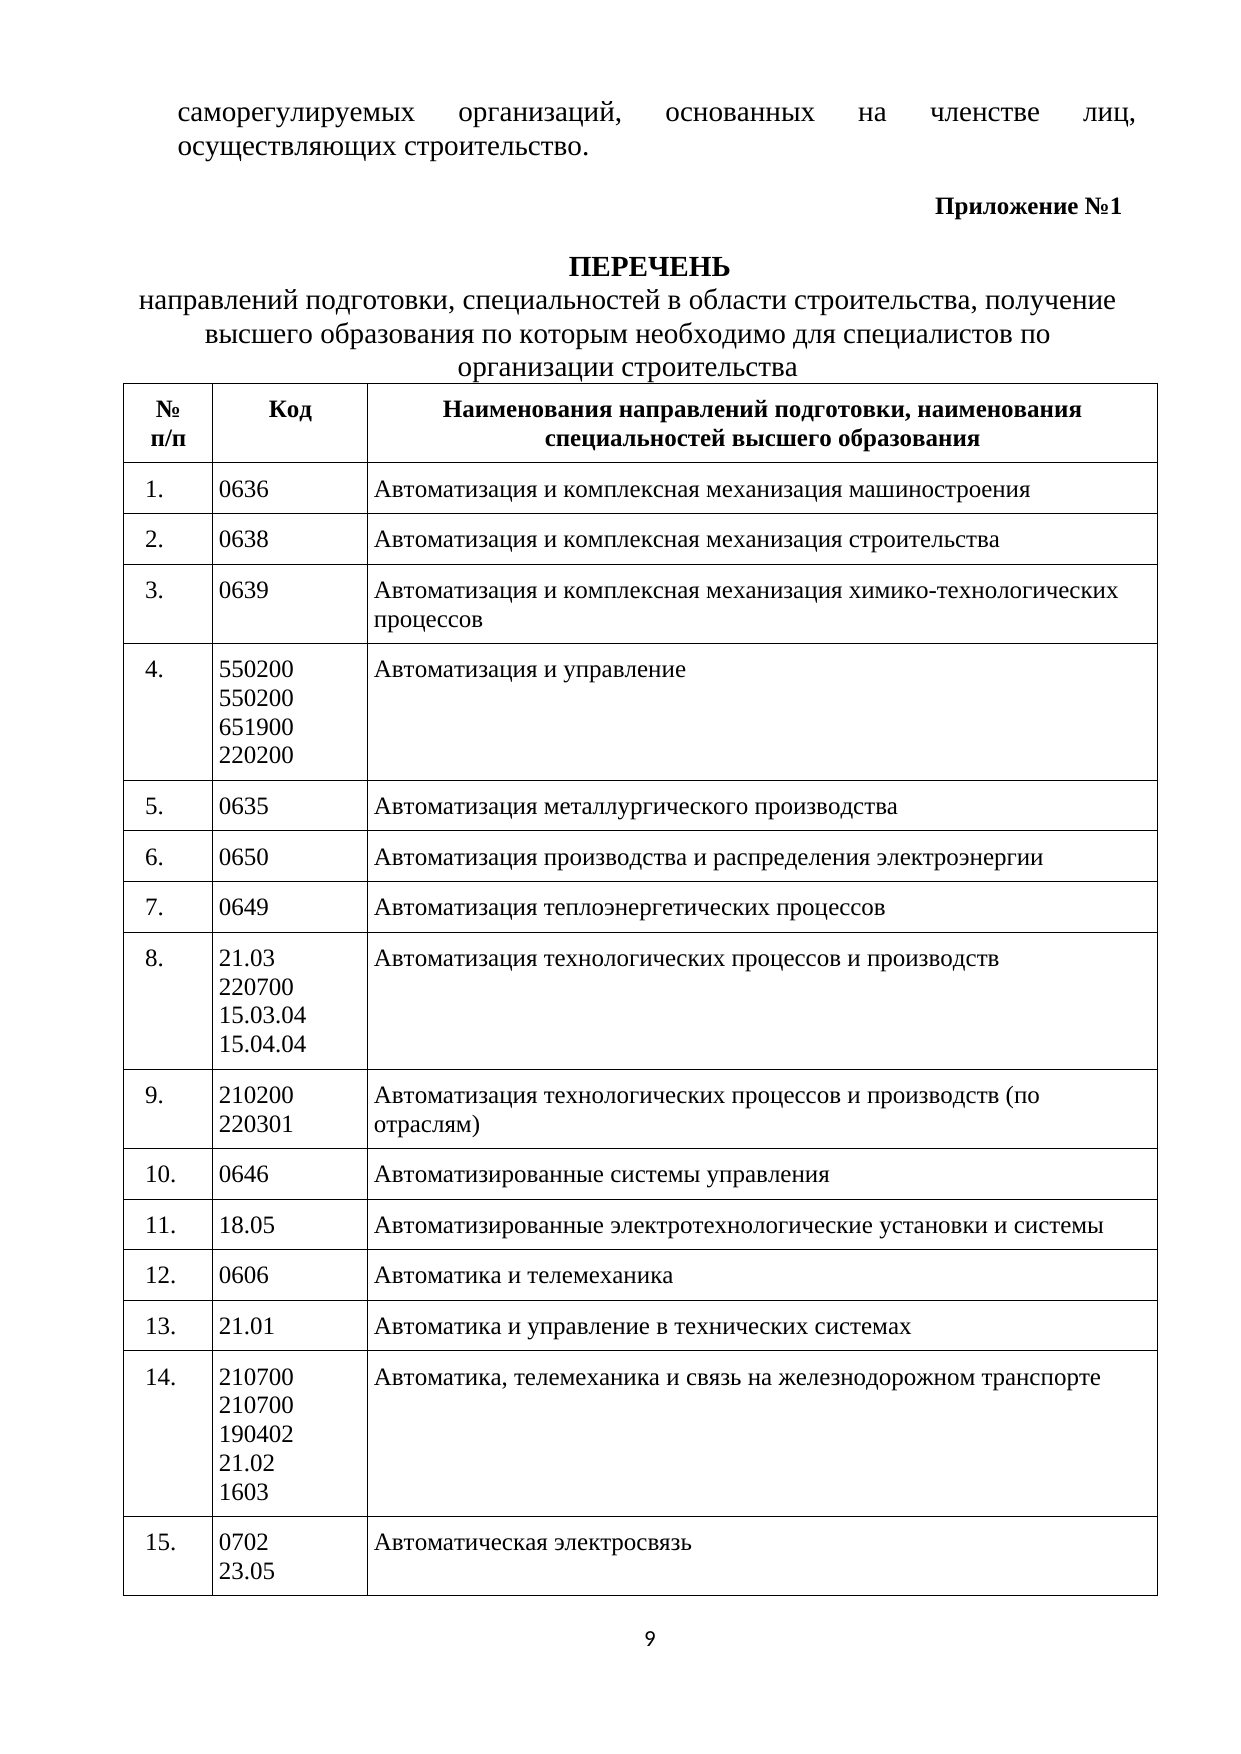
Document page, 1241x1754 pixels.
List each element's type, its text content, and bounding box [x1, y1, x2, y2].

table_cell 0639 [213, 565, 367, 643]
table_cell [124, 514, 212, 563]
table_cell 0638 [213, 514, 367, 563]
table_cell 0650 [213, 831, 367, 881]
table_cell [124, 1351, 212, 1516]
table_cell [124, 1301, 212, 1350]
table_header Код [213, 384, 367, 462]
table_cell Автоматическая электросвязь [368, 1517, 1157, 1595]
table_cell Автоматизированные системы управления [368, 1149, 1157, 1198]
table_cell 18.05 [213, 1200, 367, 1249]
table_cell [124, 831, 212, 881]
table_cell 210200 220301 [213, 1070, 367, 1148]
table_cell 0606 [213, 1250, 367, 1300]
table_cell Автоматизация теплоэнергетических процессов [368, 882, 1157, 932]
table_cell 21.03 220700 15.03.04 15.04.04 [213, 933, 367, 1068]
table_cell Автоматизация и управление [368, 644, 1157, 780]
table_header Наименования направлений подготовки, наименования специальностей высшего образования [368, 384, 1157, 462]
text направлений подготовки, специальностей в области строительства, получение высшего образования по которым необходимо для специалистов по организации строительства [133, 282, 1122, 383]
table_cell 210700 210700 190402 21.02 1603 [213, 1351, 367, 1516]
text ПЕРЕЧЕНЬ [177, 249, 1122, 282]
table_cell [124, 1517, 212, 1595]
table_cell Автоматизация металлургического производства [368, 781, 1157, 830]
table_cell Автоматизация производства и распределения электроэнергии [368, 831, 1157, 881]
table_cell [124, 1070, 212, 1148]
table_cell [124, 463, 212, 513]
table_cell Автоматизация и комплексная механизация химико-технологических процессов [368, 565, 1157, 643]
table_cell Автоматизированные электротехнологические установки и системы [368, 1200, 1157, 1249]
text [177, 94, 1137, 162]
table_cell [124, 933, 212, 1068]
table_cell Автоматика и управление в технических системах [368, 1301, 1157, 1350]
table_cell 0646 [213, 1149, 367, 1198]
table_cell 0635 [213, 781, 367, 830]
table_cell Автоматика и телемеханика [368, 1250, 1157, 1300]
table_cell 0636 [213, 463, 367, 513]
table_cell 0702 23.05 [213, 1517, 367, 1595]
table_cell Автоматизация технологических процессов и производств [368, 933, 1157, 1068]
table_cell Автоматизация технологических процессов и производств (по отраслям) [368, 1070, 1157, 1148]
table_cell [124, 1250, 212, 1300]
table_cell Автоматика, телемеханика и связь на железнодорожном транспорте [368, 1351, 1157, 1516]
table_cell [124, 781, 212, 830]
table_cell [124, 1200, 212, 1249]
table_cell 0649 [213, 882, 367, 932]
table_cell 550200 550200 651900 220200 [213, 644, 367, 780]
table_cell [124, 882, 212, 932]
table_cell [124, 565, 212, 643]
table_cell Автоматизация и комплексная механизация машиностроения [368, 463, 1157, 513]
table_header № п/п [124, 384, 212, 462]
table_cell [124, 644, 212, 780]
table_cell [124, 1149, 212, 1198]
table_cell 21.01 [213, 1301, 367, 1350]
text Приложение №1 [118, 191, 1122, 219]
table_cell Автоматизация и комплексная механизация строительства [368, 514, 1157, 563]
